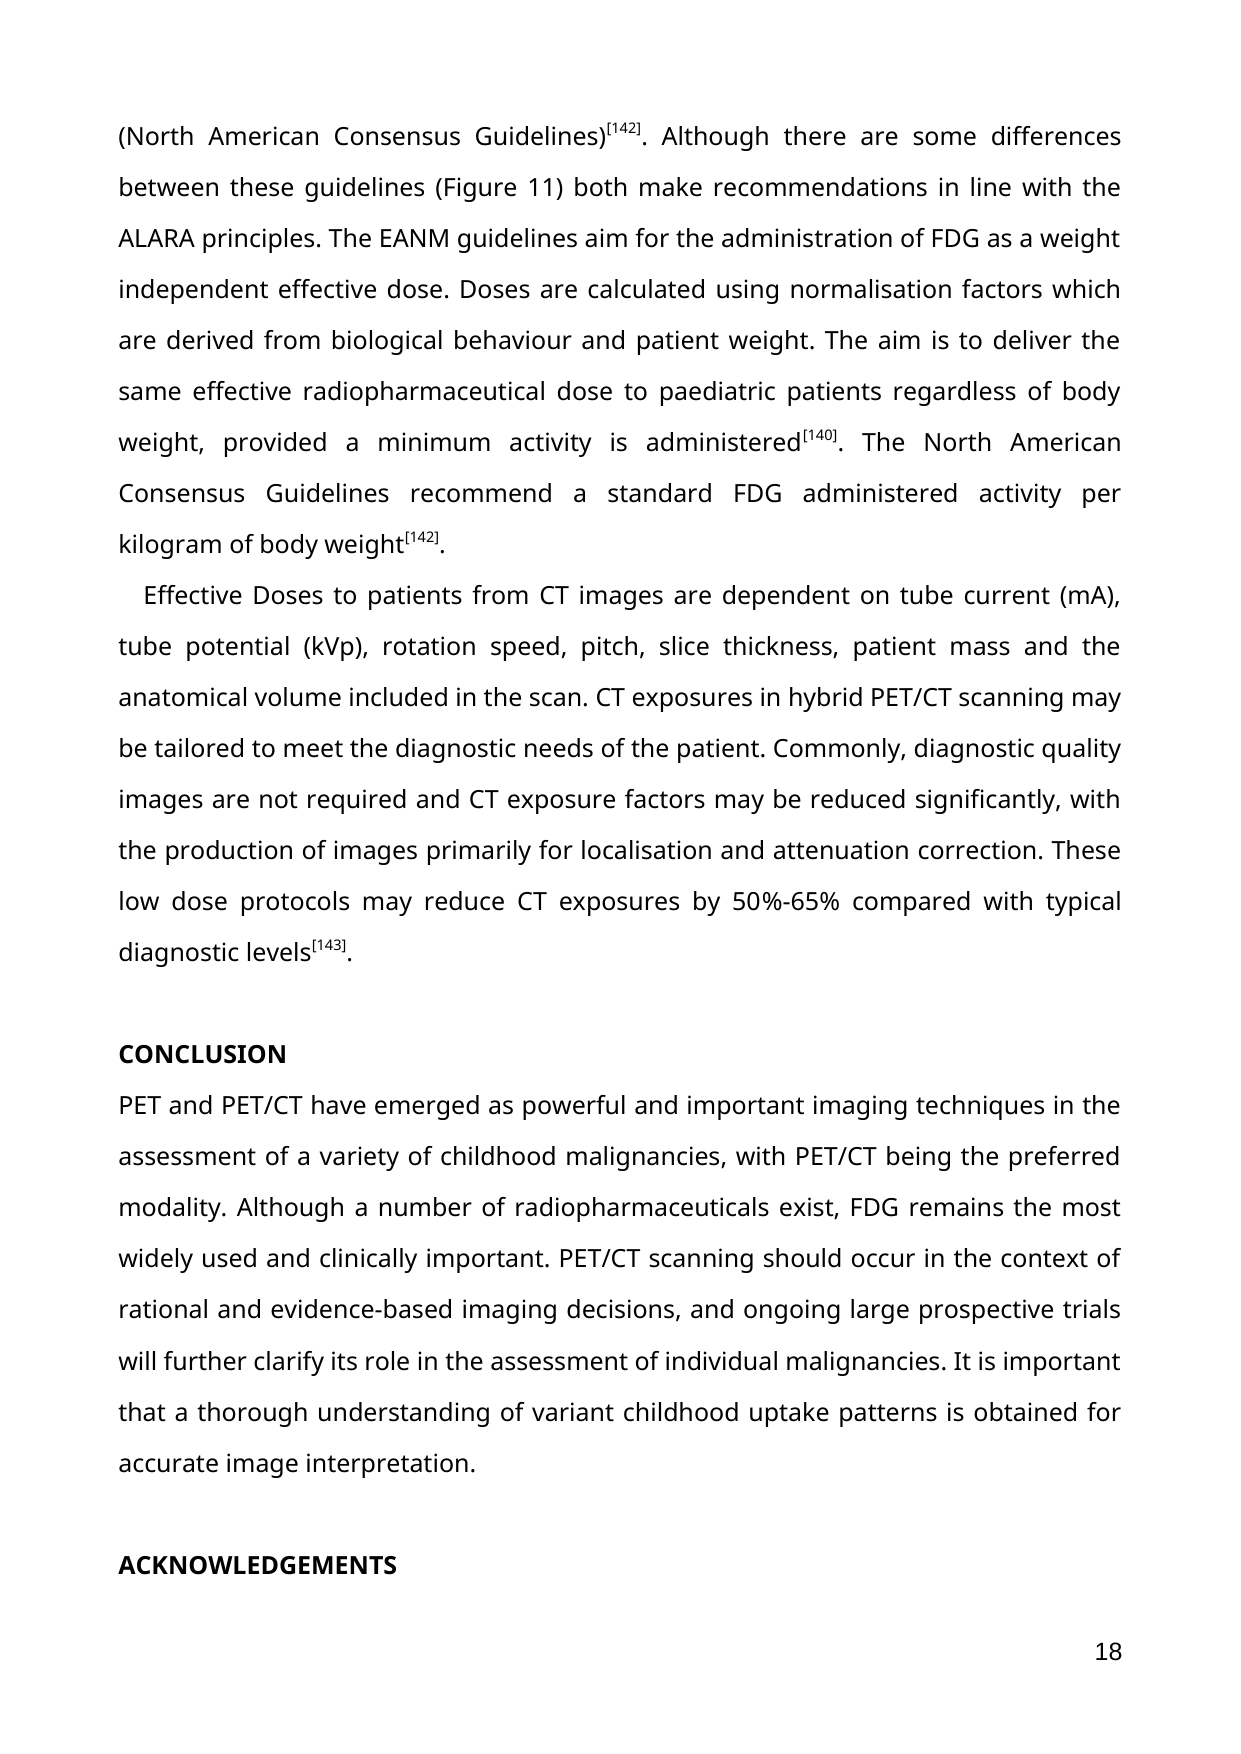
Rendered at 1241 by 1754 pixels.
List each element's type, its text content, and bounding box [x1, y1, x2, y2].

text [118, 118, 1122, 561]
text CONCLUSION [118, 1037, 1122, 1071]
text PET and PET/CT have emerged as powerful and important imaging techniques in the assessment of a variety of childhood malignancies, with PET/CT being the preferred modality. Although a number of radiopharmaceuticals exist, FDG remains the most widely used and clinically important. PET/CT scanning should occur in the context of rational and evidence-based imaging decisions, and ongoing large prospective trials will further clarify its role in the assessment of individual malignancies. It is important that a thorough understanding of variant childhood uptake patterns is obtained for accurate image interpretation. [118, 1088, 1122, 1479]
text ACKNOWLEDGEMENTS [118, 1547, 1122, 1581]
text Effective Doses to patients from CT images are dependent on tube current (mA), tube potential (kVp), rotation speed, pitch, slice thickness, patient mass and the anatomical volume included in the scan. CT exposures in hybrid PET/CT scanning may be tailored to meet the diagnostic needs of the patient. Commonly, diagnostic quality images are not required and CT exposure factors may be reduced significantly, with the production of images primarily for localisation and attenuation correction. These low dose protocols may reduce CT exposures by 50%-65% compared with typical diagnostic levels[143]. [118, 577, 1122, 969]
